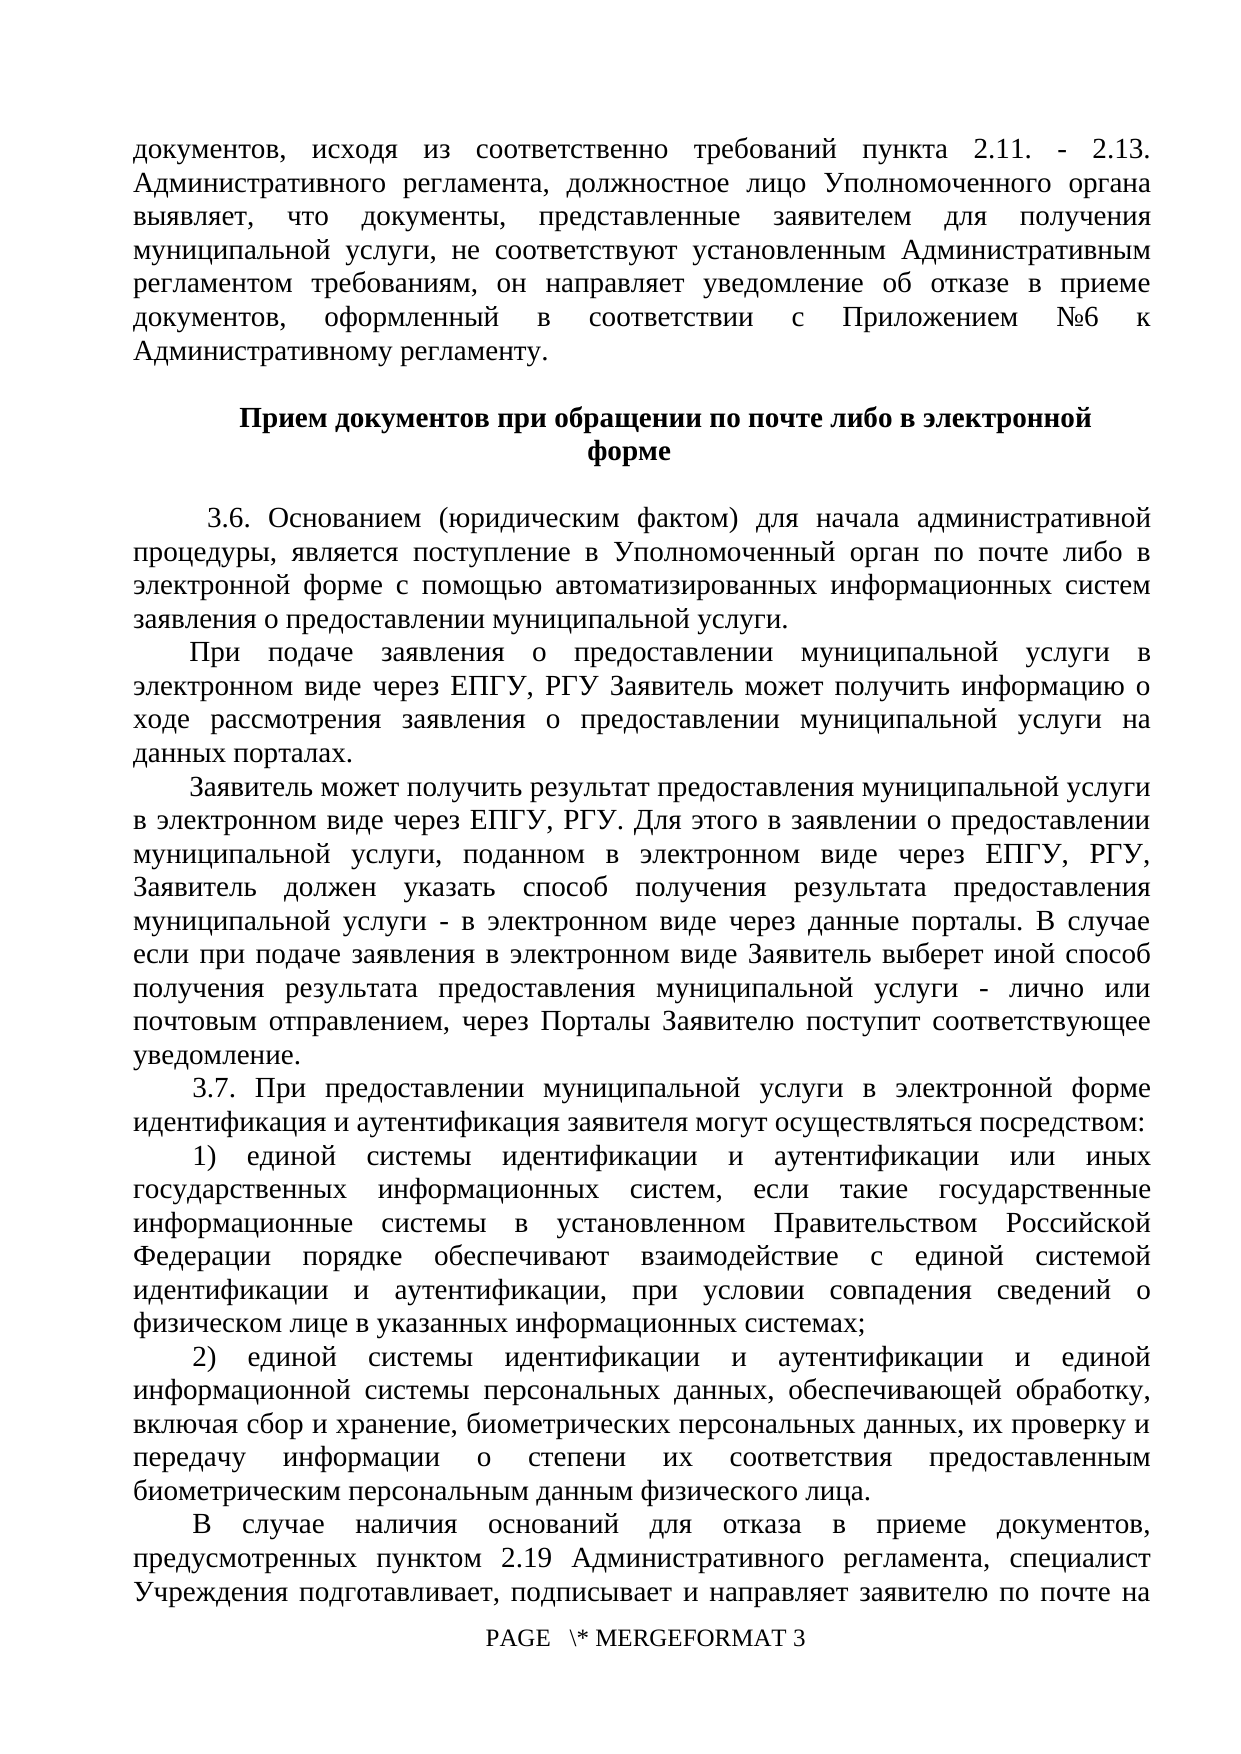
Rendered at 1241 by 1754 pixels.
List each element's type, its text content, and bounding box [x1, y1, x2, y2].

text Заявитель может получить результат предоставления муниципальной услуги в электронном виде через ЕПГУ, РГУ. Для этого в заявлении о предоставлении муниципальной услуги, поданном в электронном виде через ЕПГУ, РГУ, Заявитель должен указать способ получения результата предоставления муниципальной услуги - в электронном виде через данные порталы. В случае если при подаче заявления в электронном виде Заявитель выберет иной способ получения результата предоставления муниципальной услуги - лично или почтовым отправлением, через Порталы Заявителю поступит соответствующее уведомление. [133, 769, 1152, 1071]
text 2) единой системы идентификации и аутентификации и единой информационной системы персональных данных, обеспечивающей обработку, включая сбор и хранение, биометрических персональных данных, их проверку и передачу информации о степени их соответствия предоставленным биометрическим персональным данным физического лица. [133, 1339, 1152, 1507]
text 1) единой системы идентификации и аутентификации или иных государственных информационных систем, если такие государственные информационные системы в установленном Правительством Российской Федерации порядке обеспечивают взаимодействие с единой системой идентификации и аутентификации, при условии совпадения сведений о физическом лице в указанных информационных системах; [133, 1138, 1152, 1339]
text 3.6. Основанием (юридическим фактом) для начала административной процедуры, является поступление в Уполномоченный орган по почте либо в электронной форме с помощью автоматизированных информационных систем заявления о предоставлении муниципальной услуги. [133, 500, 1152, 634]
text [133, 131, 1152, 366]
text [133, 1507, 1152, 1607]
text 3.7. При предоставлении муниципальной услуги в электронной форме идентификация и аутентификация заявителя могут осуществляться посредством: [133, 1071, 1152, 1138]
text Прием документов при обращении по почте либо в электронной форме [133, 400, 1125, 467]
text При подаче заявления о предоставлении муниципальной услуги в электронном виде через ЕПГУ, РГУ Заявитель может получить информацию о ходе рассмотрения заявления о предоставлении муниципальной услуги на данных порталах. [133, 634, 1152, 769]
